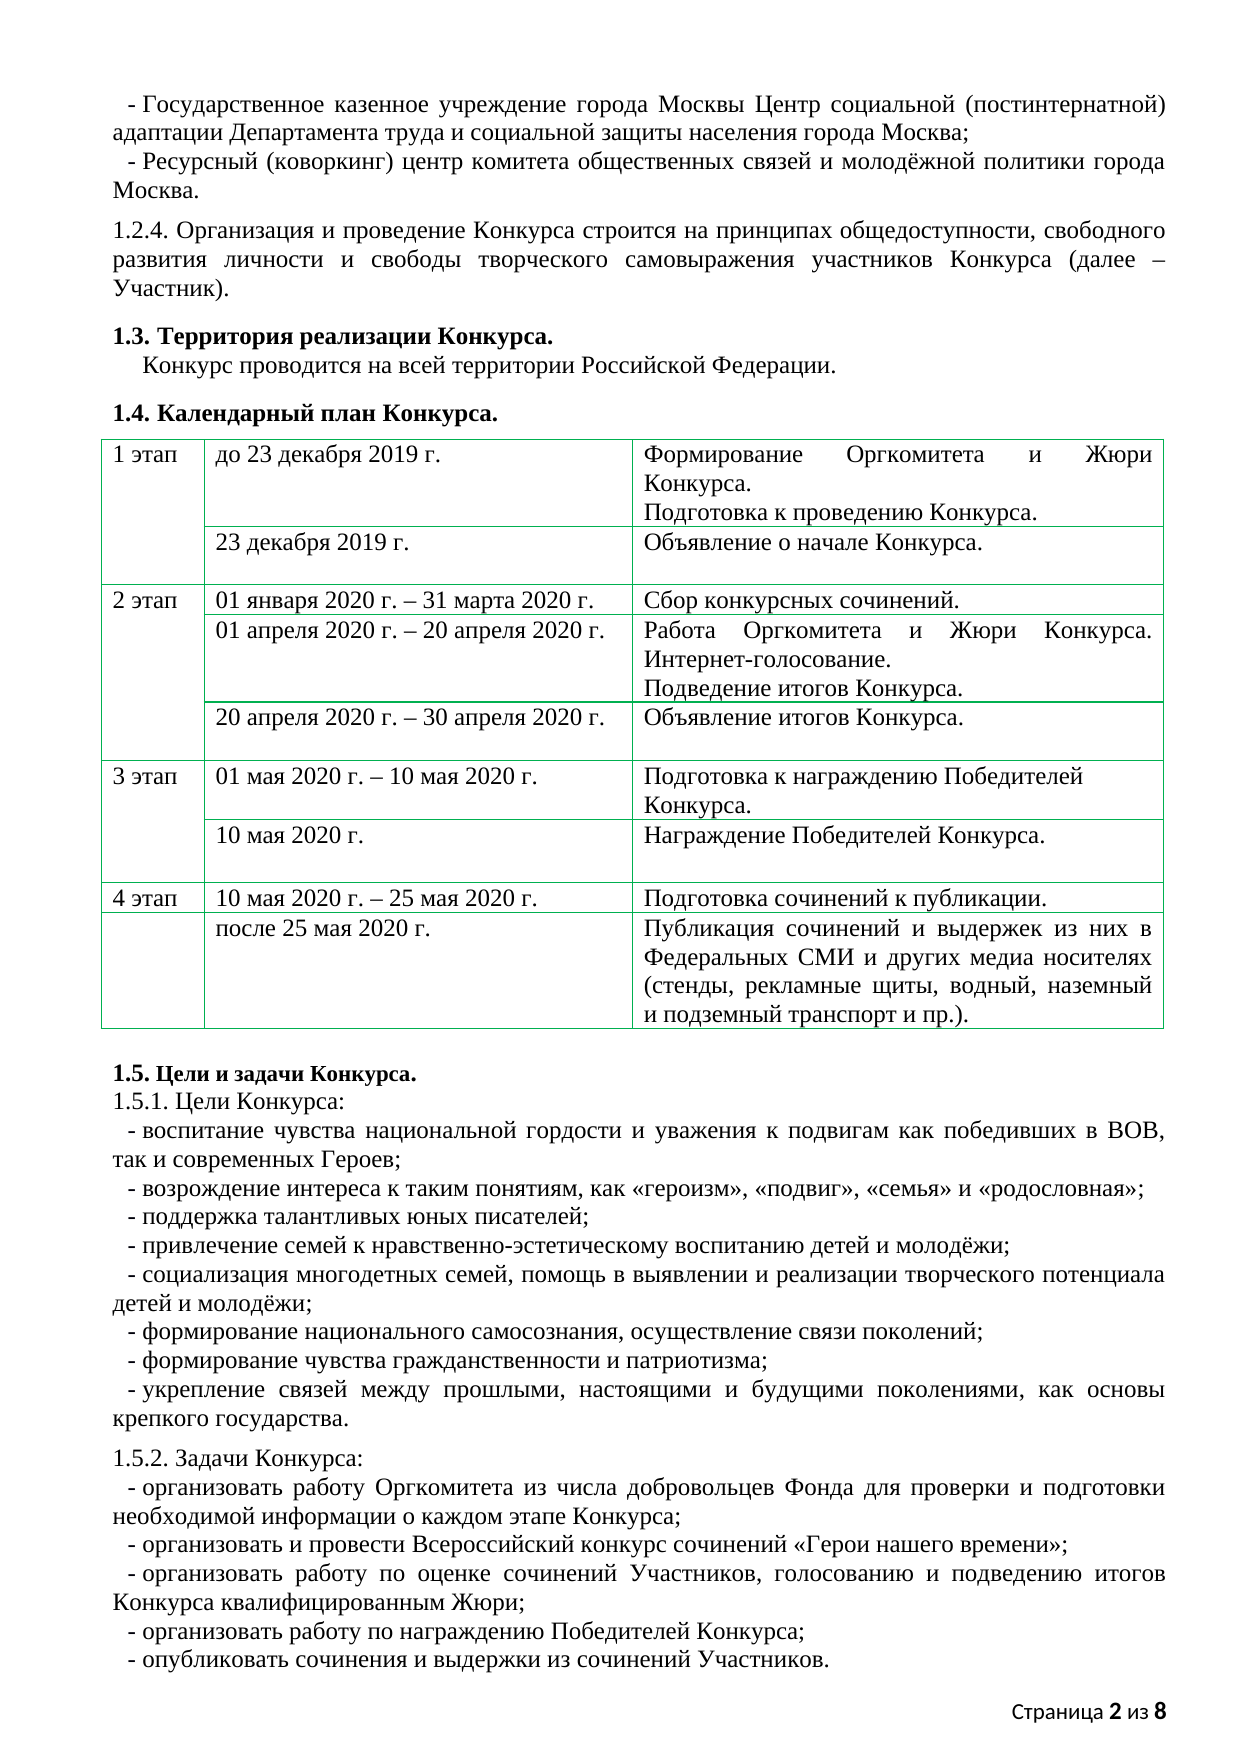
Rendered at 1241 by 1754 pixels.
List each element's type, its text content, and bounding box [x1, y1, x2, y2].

list укрепление связей между прошлыми, настоящими и будущими поколениями, как основы крепкого государства. [112, 1374, 1167, 1431]
table_cell 23 декабря 2019 г. [205, 527, 632, 584]
table_cell после 25 мая 2020 г. [205, 913, 632, 1028]
list организовать и провести Всероссийский конкурс сочинений «Герои нашего времени»; [112, 1529, 1167, 1558]
table_cell 10 мая 2020 г. – 25 мая 2020 г. [205, 883, 632, 912]
table_header до 23 декабря 2019 г. [205, 440, 632, 526]
table_cell Публикация сочинений и выдержек из них в Федеральных СМИ и других медиа носителях (стенды, рекламные щиты, водный, наземный и подземный транспорт и пр.). [633, 913, 1163, 1028]
list поддержка талантливых юных писателей; [112, 1201, 1167, 1230]
list формирование чувства гражданственности и патриотизма; [112, 1345, 1167, 1374]
table_cell Объявление о начале Конкурса. [633, 527, 1163, 584]
subtitle Территория реализации Конкурса. [112, 321, 1167, 350]
list Государственное казенное учреждение города Москвы Центр социальной (постинтернатной) адаптации Департамента труда и социальной защиты населения города Москва; [112, 89, 1167, 146]
table_cell 01 апреля 2020 г. – 20 апреля 2020 г. [205, 615, 632, 701]
text Конкурс проводится на всей территории Российской Федерации. [112, 350, 1167, 378]
table_cell 01 января 2020 г. – 31 марта 2020 г. [205, 585, 632, 614]
table_cell Подготовка к награждению Победителей Конкурса. [633, 761, 1163, 819]
table_cell 3 этап [102, 761, 204, 882]
list воспитание чувства национальной гордости и уважения к подвигам как победивших в ВОВ, так и современных Героев; [112, 1115, 1167, 1173]
table_cell 20 апреля 2020 г. – 30 апреля 2020 г. [205, 703, 632, 760]
table_cell Награждение Победителей Конкурса. [633, 820, 1163, 882]
table_cell Подготовка сочинений к публикации. [633, 883, 1163, 912]
text 1.5.2. Задачи Конкурса: [112, 1443, 1167, 1472]
text 1.2.4. Организация и проведение Конкурса строится на принципах общедоступности, свободного развития личности и свободы творческого самовыражения участников Конкурса (далее – Участник). [112, 216, 1167, 302]
list организовать работу Оргкомитета из числа добровольцев Фонда для проверки и подготовки необходимой информации о каждом этапе Конкурса; [112, 1472, 1167, 1529]
list социализация многодетных семей, помощь в выявлении и реализации творческого потенциала детей и молодёжи; [112, 1259, 1167, 1316]
table_cell [102, 913, 204, 1028]
table_cell 10 мая 2020 г. [205, 820, 632, 882]
list опубликовать сочинения и выдержки из сочинений Участников. [112, 1644, 1167, 1673]
list привлечение семей к нравственно-эстетическому воспитанию детей и молодёжи; [112, 1230, 1167, 1259]
subtitle Календарный план Конкурса. [112, 398, 934, 426]
text 1.5.1. Цели Конкурса: [112, 1086, 1167, 1115]
list возрождение интереса к таким понятиям, как «героизм», «подвиг», «семья» и «родословная»; [112, 1173, 1167, 1201]
table_header Формирование Оргкомитета и Жюри Конкурса. Подготовка к проведению Конкурса. [633, 440, 1163, 526]
list организовать работу по награждению Победителей Конкурса; [112, 1616, 1167, 1644]
text 1.5. Цели и задачи Конкурса. [112, 1058, 1167, 1086]
table_cell 2 этап [102, 585, 204, 760]
table_cell 01 мая 2020 г. – 10 мая 2020 г. [205, 761, 632, 819]
table_cell Работа Оргкомитета и Жюри Конкурса. Интернет-голосование. Подведение итогов Конкурса. [633, 615, 1163, 701]
list формирование национального самосознания, осуществление связи поколений; [112, 1316, 1167, 1345]
table_cell Объявление итогов Конкурса. [633, 703, 1163, 760]
table_header 1 этап [102, 440, 204, 584]
list Ресурсный (коворкинг) центр комитета общественных связей и молодёжной политики города Москва. [112, 146, 1167, 204]
list организовать работу по оценке сочинений Участников, голосованию и подведению итогов Конкурса квалифицированным Жюри; [112, 1558, 1167, 1616]
table_cell Сбор конкурсных сочинений. [633, 585, 1163, 614]
table_cell 4 этап [102, 883, 204, 912]
